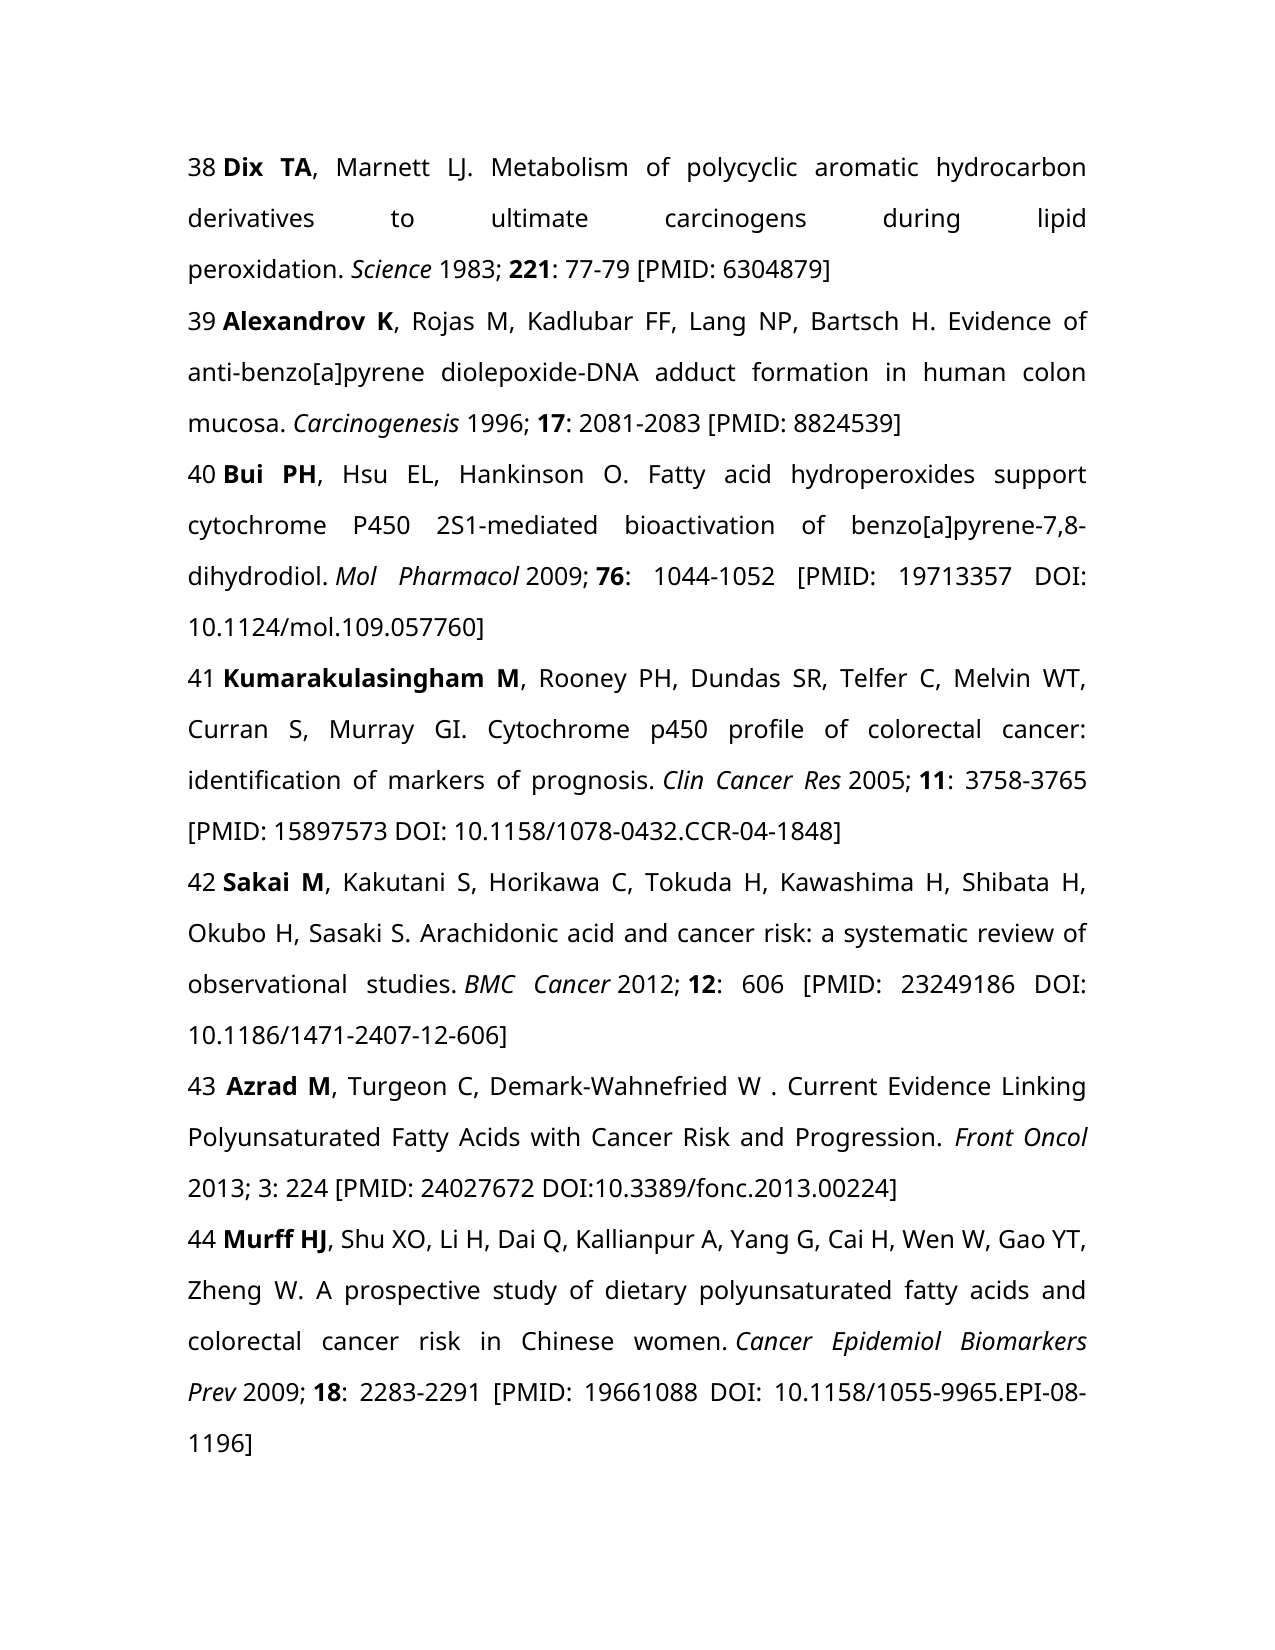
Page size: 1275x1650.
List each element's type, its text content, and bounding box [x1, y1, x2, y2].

text 38 Dix TA, Marnett LJ. Metabolism of polycyclic aromatic hydrocarbon derivatives to ultimate carcinogens during lipid peroxidation. Science 1983; 221: 77-79 [PMID: 6304879] [187, 150, 1087, 286]
text 39 Alexandrov K, Rojas M, Kadlubar FF, Lang NP, Bartsch H. Evidence of anti-benzo[a]pyrene diolepoxide-DNA adduct formation in human colon mucosa. Carcinogenesis 1996; 17: 2081-2083 [PMID: 8824539] [187, 303, 1087, 439]
text 42 Sakai M, Kakutani S, Horikawa C, Tokuda H, Kawashima H, Shibata H, Okubo H, Sasaki S. Arachidonic acid and cancer risk: a systematic review of observational studies. BMC Cancer 2012; 12: 606 [PMID: 23249186 DOI: 10.1186/1471-2407-12-606] [187, 864, 1087, 1052]
text 44 Murff HJ, Shu XO, Li H, Dai Q, Kallianpur A, Yang G, Cai H, Wen W, Gao YT, Zheng W. A prospective study of dietary polyunsaturated fatty acids and colorectal cancer risk in Chinese women. Cancer Epidemiol Biomarkers Prev 2009; 18: 2283-2291 [PMID: 19661088 DOI: 10.1158/1055-9965.EPI-08-1196] [187, 1222, 1087, 1460]
text 40 Bui PH, Hsu EL, Hankinson O. Fatty acid hydroperoxides support cytochrome P450 2S1-mediated bioactivation of benzo[a]pyrene-7,8-dihydrodiol. Mol Pharmacol 2009; 76: 1044-1052 [PMID: 19713357 DOI: 10.1124/mol.109.057760] [187, 456, 1087, 643]
text 41 Kumarakulasingham M, Rooney PH, Dundas SR, Telfer C, Melvin WT, Curran S, Murray GI. Cytochrome p450 profile of colorectal cancer: identification of markers of prognosis. Clin Cancer Res 2005; 11: 3758-3765 [PMID: 15897573 DOI: 10.1158/1078-0432.CCR-04-1848] [187, 660, 1087, 848]
text 43 Azrad M, Turgeon C, Demark-Wahnefried W . Current Evidence Linking Polyunsaturated Fatty Acids with Cancer Risk and Progression. Front Oncol 2013; 3: 224 [PMID: 24027672 DOI:10.3389/fonc.2013.00224] [187, 1069, 1087, 1205]
